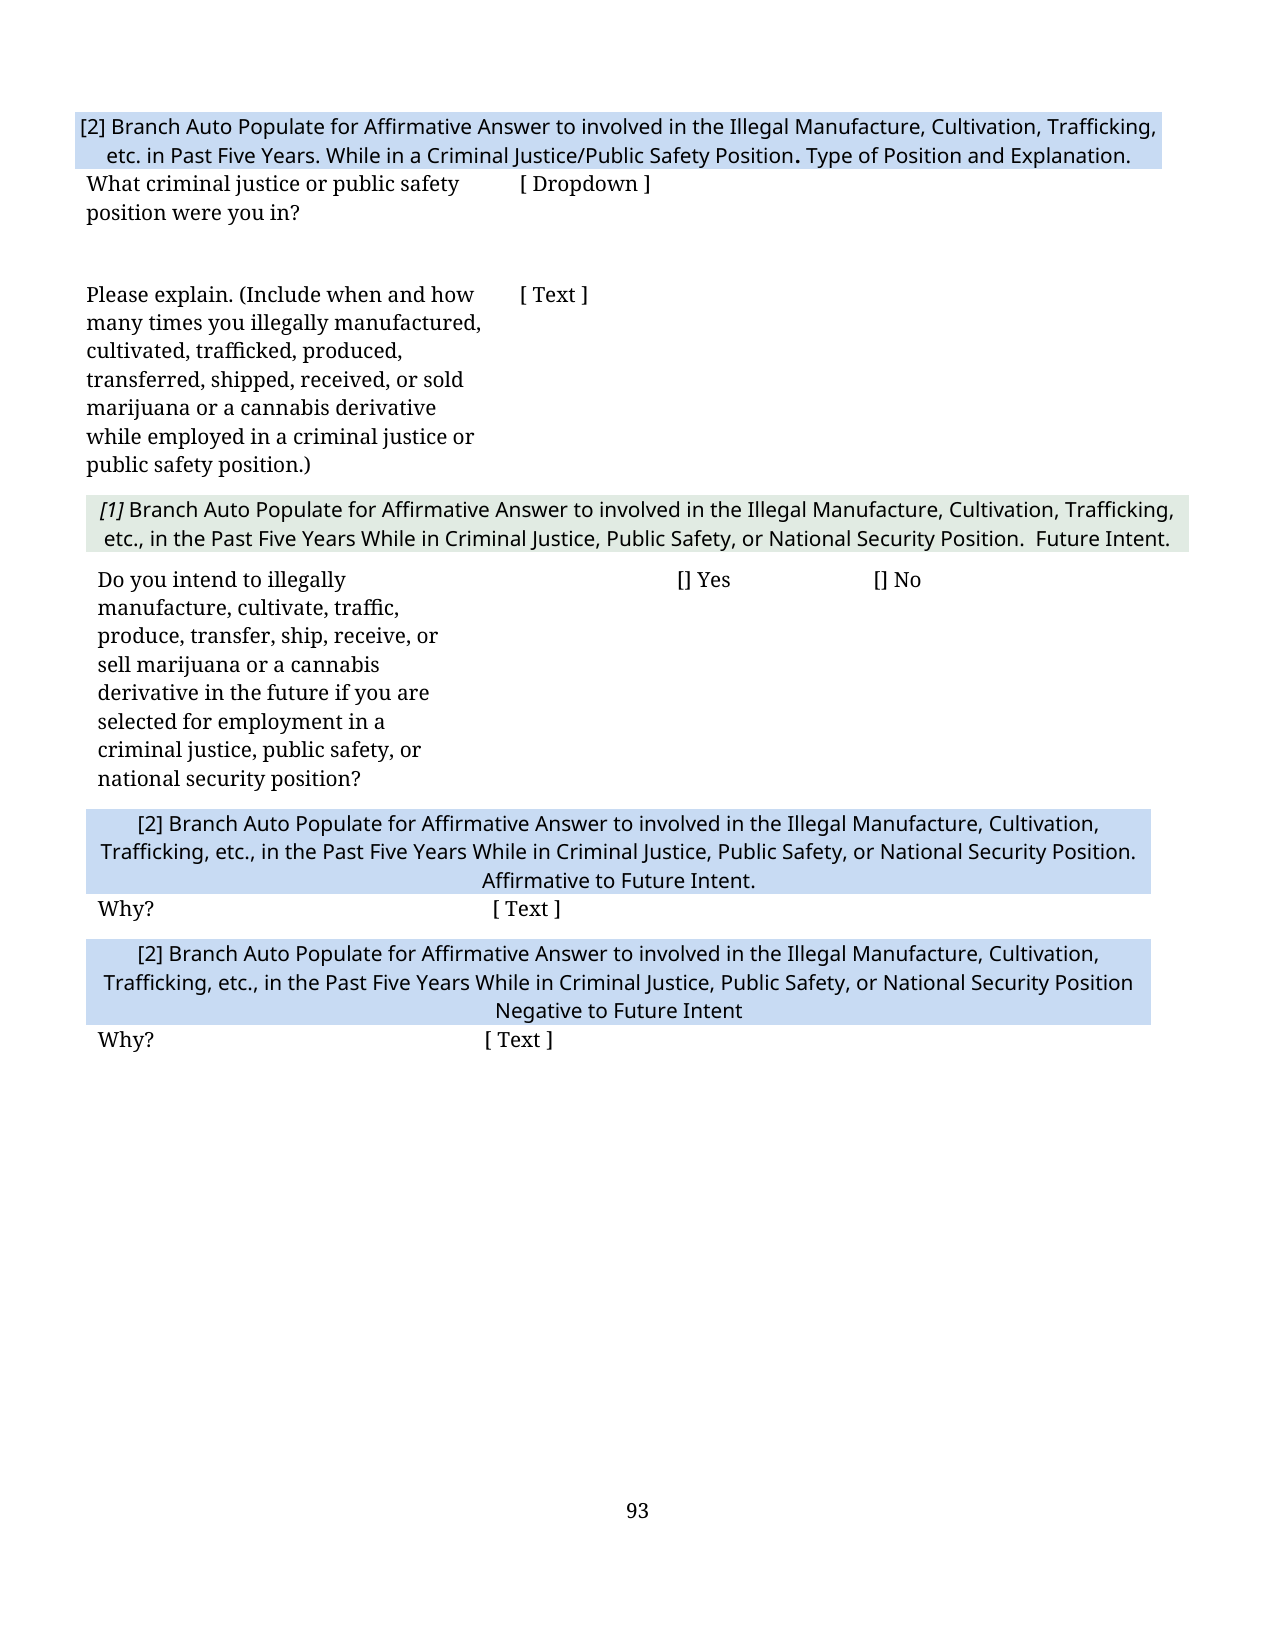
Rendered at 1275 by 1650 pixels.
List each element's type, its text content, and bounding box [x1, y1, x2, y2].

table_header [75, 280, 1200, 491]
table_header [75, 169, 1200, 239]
subtitle [2] Branch Auto Populate for Affirmative Answer to involved in the Illegal Manufacture, Cultivation, Trafficking, etc. in Past Five Years. While in a Criminal Justice/Public Safety Position. Type of Position and Explanation. [75, 112, 1162, 169]
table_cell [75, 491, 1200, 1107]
